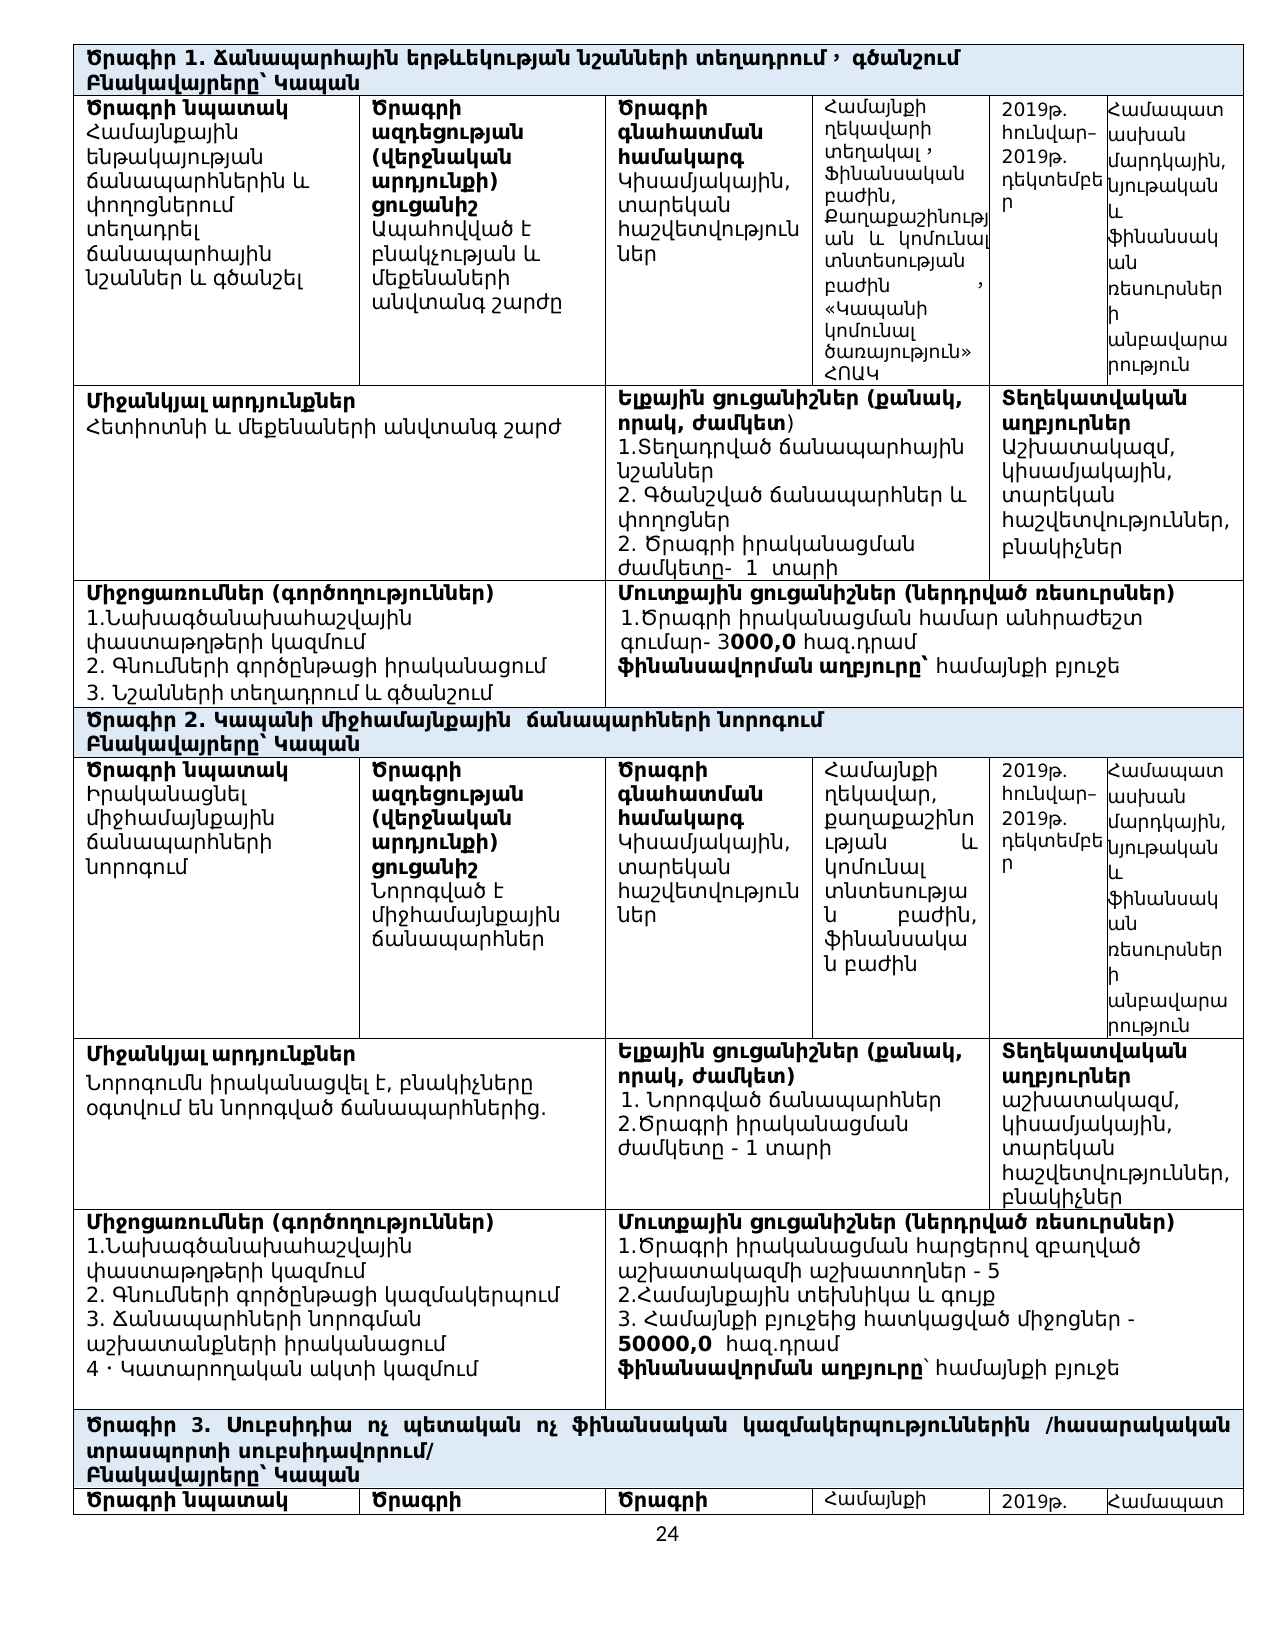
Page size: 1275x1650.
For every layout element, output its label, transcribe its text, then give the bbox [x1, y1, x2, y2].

table_cell Տեղեկատվական աղբյուրներ Աշխատակազմ, կիսամյակային, տարեկան հաշվետվություններ, բնակիչներ [990, 386, 1243, 580]
table_cell Ելքային ցուցանիշներ (քանակ, որակ, ժամկետ) 1.Տեղադրված ճանապարհային նշաններ 2. Գծանշված ճանապարհներ և փողոցներ 2. Ծրագրի իրականացման ժամկետը- 1 տարի [606, 386, 989, 580]
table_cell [1108, 1489, 1243, 1514]
table_cell Ծրագրի ազդեցության (վերջնական արդյունքի) ցուցանիշ Ապահովված է բնակչության և մեքենաների անվտանգ շարժը [360, 96, 605, 385]
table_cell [74, 1489, 359, 1514]
table_cell Ծրագրի ազդեցության (վերջնական արդյունքի) ցուցանիշ Նորոգված է միջհամայնքային ճանապարհներ [360, 758, 605, 1038]
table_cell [990, 1489, 1107, 1514]
table_cell Ելքային ցուցանիշներ (քանակ, որակ, ժամկետ) 1. Նորոգված ճանապարհներ 2.Ծրագրի իրականացման ժամկետը - 1 տարի [606, 1039, 989, 1209]
table_cell Ծրագրի գնահատման համակարգ Կիսամյակային, տարեկան հաշվետվություններ [606, 96, 812, 385]
table_cell Մուտքային ցուցանիշներ (ներդրված ռեսուրսներ) 1.Ծրագրի իրականացման հարցերով զբաղված աշխատակազմի աշխատողներ - 5 2.Համայնքային տեխնիկա և գույք 3. Համայնքի բյուջեից հատկացված միջոցներ - 50000,0 հազ.դրամ ֆինանսավորման աղբյուրը՝ համայնքի բյուջե [606, 1210, 1243, 1409]
table_cell Ծրագիր 3. Սուբսիդիա ոչ պետական ոչ ֆինանսական կազմակերպություններին /հասարակական տրասպորտի սուբսիդավորում/ Բնակավայրերը՝ Կապան [74, 1410, 1243, 1487]
table_cell 2019թ. հունվար– 2019թ. դեկտեմբեր [990, 758, 1107, 1038]
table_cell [813, 1489, 989, 1514]
table_cell Համապատասխան մարդկային, նյութական և ֆինանսական ռեսուրսների անբավարարություն [1108, 758, 1243, 1038]
table_cell Ծրագիր 1. Ճանապարհային երթևեկության նշանների տեղադրում， գծանշում Բնակավայրերը՝ Կապան [74, 45, 1243, 95]
table_cell Միջանկյալ արդյունքներ Նորոգումն իրականացվել է, բնակիչները օգտվում են նորոգված ճանապարհներից. [74, 1039, 605, 1209]
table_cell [360, 1489, 605, 1514]
table_cell Միջանկյալ արդյունքներ Հետիոտնի և մեքենաների անվտանգ շարժ [74, 386, 605, 580]
table_cell Ծրագիր 2. Կապանի միջհամայնքային ճանապարհների նորոգում Բնակավայրերը՝ Կապան [74, 708, 1243, 757]
table_cell Համապատասխան մարդկային, նյութական և ֆինանսական ռեսուրսների անբավարարություն [1108, 96, 1243, 385]
table_cell Համայնքի ղեկավար, քաղաքաշինության և կոմունալ տնտեսության բաժին, ֆինանսական բաժին [813, 758, 989, 1038]
table_cell Ծրագրի գնահատման համակարգ Կիսամյակային, տարեկան հաշվետվություններ [606, 758, 812, 1038]
table_cell Տեղեկատվական աղբյուրներ աշխատակազմ, կիսամյակային, տարեկան հաշվետվություններ, բնակիչներ [990, 1039, 1243, 1209]
table_cell Միջոցառումներ (գործողություններ) 1.Նախագծանախահաշվային փաստաթղթերի կազմում 2. Գնումների գործընթացի կազմակերպում 3. Ճանապարհների նորոգման աշխատանքների իրականացում 4．Կատարողական ակտի կազմում [74, 1210, 605, 1409]
table_cell Համայնքի ղեկավարի տեղակալ， Ֆինանսական բաժին, Քաղաքաշինության և կոմունալ տնտեսության բաժին， «Կապանի կոմունալ ծառայություն» ՀՈԱԿ [813, 96, 989, 385]
table_cell 2019թ. հունվար– 2019թ. դեկտեմբեր [990, 96, 1107, 385]
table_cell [606, 1489, 812, 1514]
table_cell Ծրագրի նպատակ Իրականացնել միջհամայնքային ճանապարհների նորոգում [74, 758, 359, 1038]
table_cell Ծրագրի նպատակ Համայնքային ենթակայության ճանապարհներին և փողոցներում տեղադրել ճանապարհային նշաններ և գծանշել [74, 96, 359, 385]
table_cell Միջոցառումներ (գործողություններ) 1.Նախագծանախահաշվային փաստաթղթերի կազմում 2. Գնումների գործընթացի իրականացում 3. Նշանների տեղադրում և գծանշում [74, 581, 605, 707]
table_cell Մուտքային ցուցանիշներ (ներդրված ռեսուրսներ) 1.Ծրագրի իրականացման համար անհրաժեշտ գումար- 3000,0 հազ.դրամ ֆինանսավորման աղբյուրը՝ համայնքի բյուջե [606, 581, 1243, 707]
